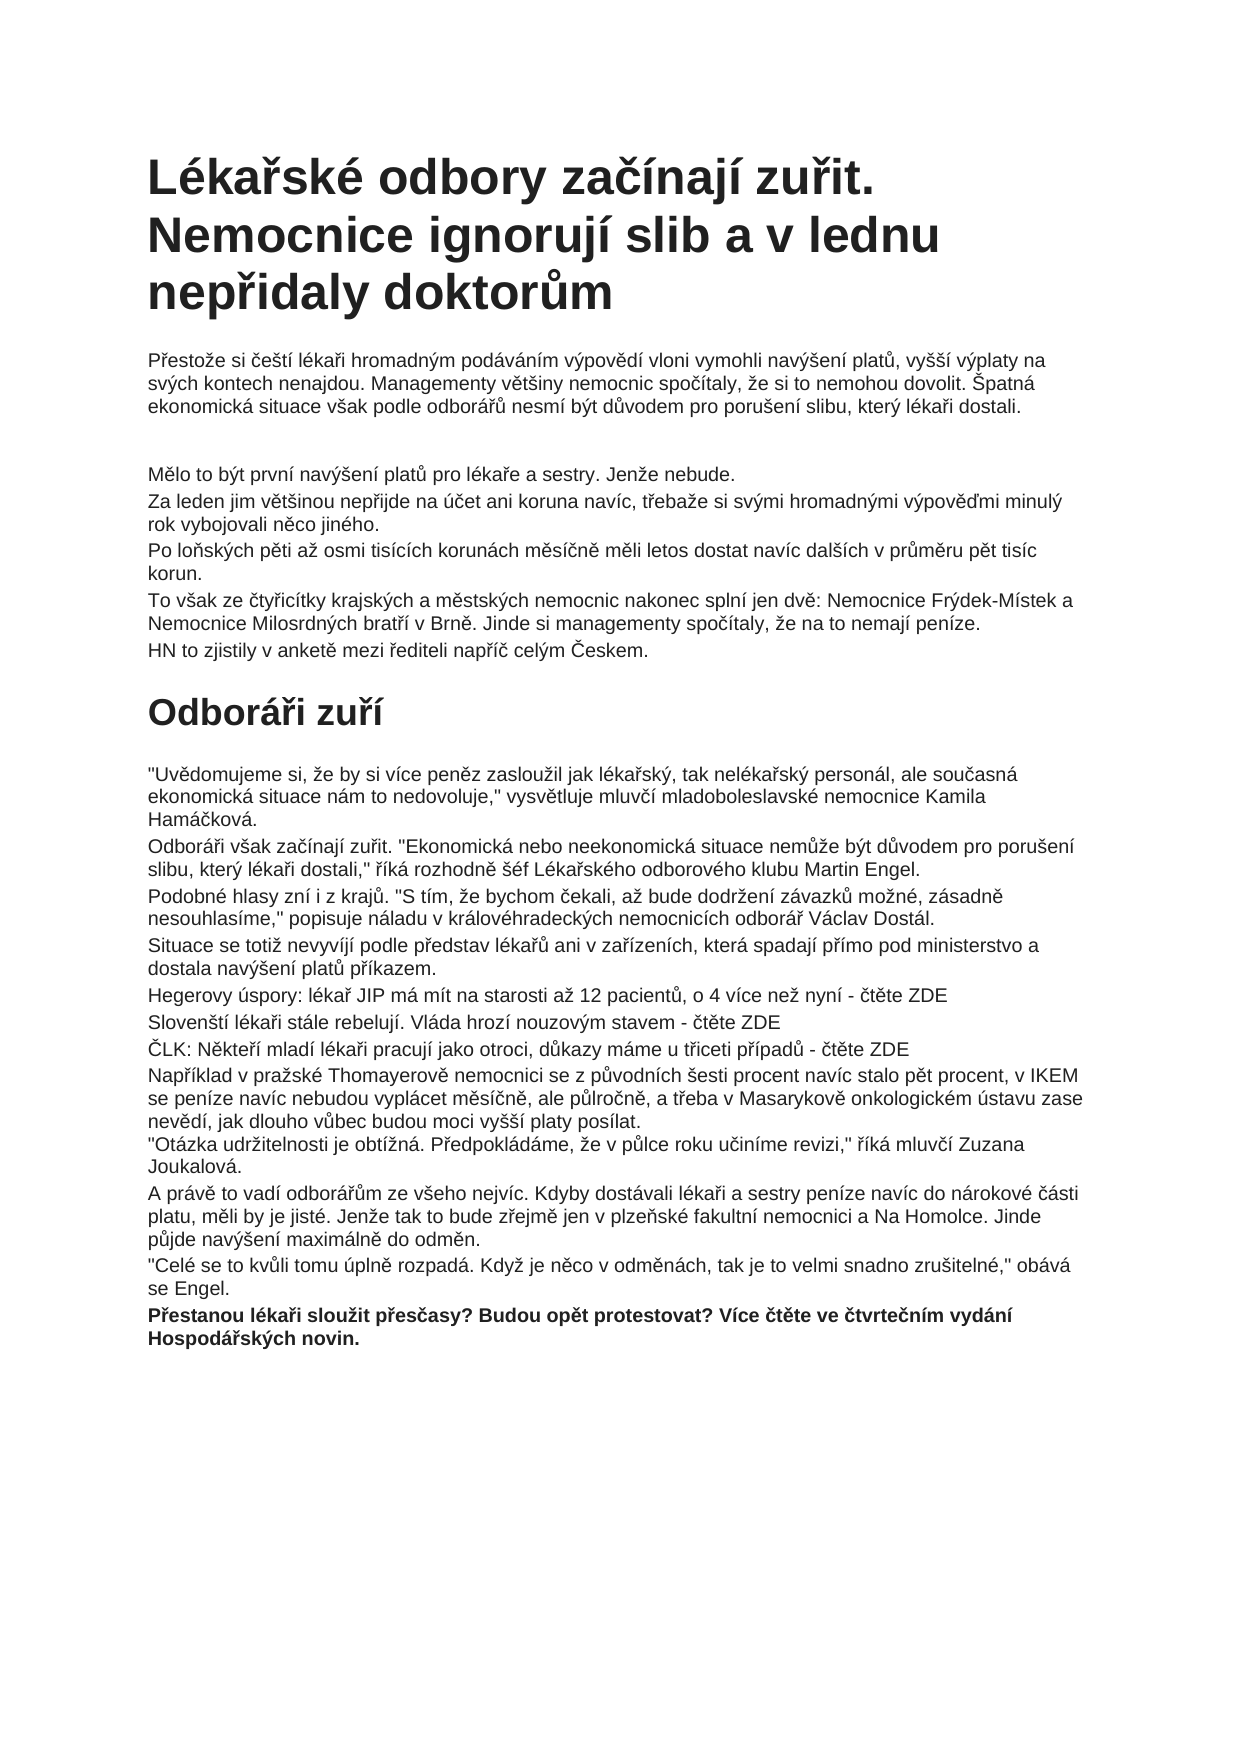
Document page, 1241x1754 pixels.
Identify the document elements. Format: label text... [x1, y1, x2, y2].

text Podobné hlasy zní i z krajů. "S tím, že bychom čekali, až bude dodržení závazků možné, zásadně nesouhlasíme," popisuje náladu v královéhradeckých nemocnicích odborář Václav Dostál. [148, 884, 1093, 930]
text Za leden jim většinou nepřijde na účet ani koruna navíc, třebaže si svými hromadnými výpověďmi minulý rok vybojovali něco jiného. [148, 490, 1093, 535]
text To však ze čtyřicítky krajských a městských nemocnic nakonec splní jen dvě: Nemocnice Frýdek-Místek a Nemocnice Milosrdných bratří v Brně. Jinde si managementy spočítaly, že na to nemají peníze. [148, 589, 1093, 634]
text ČLK: Někteří mladí lékaři pracují jako otroci, důkazy máme u třiceti případů - čtěte ZDE [148, 1037, 1093, 1060]
text A právě to vadí odborářům ze všeho nejvíc. Kdyby dostávali lékaři a sestry peníze navíc do nárokové části platu, měli by je jisté. Jenže tak to bude zřejmě jen v plzeňské fakultní nemocnici a Na Homolce. Jinde půjde navýšení maximálně do odměn. [148, 1182, 1093, 1250]
text Přestanou lékaři sloužit přesčasy? Budou opět protestovat? Více čtěte ve čtvrtečním vydání Hospodářských novin. [148, 1304, 1093, 1349]
text Po loňských pěti až osmi tisících korunách měsíčně měli letos dostat navíc dalších v průměru pět tisíc korun. [148, 539, 1093, 585]
text "Uvědomujeme si, že by si více peněz zasloužil jak lékařský, tak nelékařský personál, ale současná ekonomická situace nám to nedovoluje," vysvětluje mluvčí mladoboleslavské nemocnice Kamila Hamáčková. [148, 763, 1093, 831]
text HN to zjistily v anketě mezi řediteli napříč celým Českem. [148, 638, 1093, 661]
text Odboráři zuří [148, 690, 1093, 733]
text Lékařské odbory začínají zuřit. Nemocnice ignorují slib a v lednu nepřidaly doktorům [148, 148, 1093, 320]
text Slovenští lékaři stále rebelují. Vláda hrozí nouzovým stavem - čtěte ZDE [148, 1011, 1093, 1033]
text Odboráři však začínají zuřit. "Ekonomická nebo neekonomická situace nemůže být důvodem pro porušení slibu, který lékaři dostali," říká rozhodně šéf Lékařského odborového klubu Martin Engel. [148, 835, 1093, 880]
text Přestože si čeští lékaři hromadným podáváním výpovědí vloni vymohli navýšení platů, vyšší výplaty na svých kontech nenajdou. Managementy většiny nemocnic spočítaly, že si to nemohou dovolit. Špatná ekonomická situace však podle odborářů nesmí být důvodem pro porušení slibu, který lékaři dostali. [148, 349, 1093, 417]
text Hegerovy úspory: lékař JIP má mít na starosti až 12 pacientů, o 4 více než nyní - čtěte ZDE [148, 984, 1093, 1006]
text "Otázka udržitelnosti je obtížná. Předpokládáme, že v půlce roku učiníme revizi," říká mluvčí Zuzana Joukalová. [148, 1132, 1093, 1178]
text Například v pražské Thomayerově nemocnici se z původních šesti procent navíc stalo pět procent, v IKEM se peníze navíc nebudou vyplácet měsíčně, ale půlročně, a třeba v Masarykově onkologickém ústavu zase nevědí, jak dlouho vůbec budou moci vyšší platy posílat. [148, 1064, 1093, 1132]
text "Celé se to kvůli tomu úplně rozpadá. Když je něco v odměnách, tak je to velmi snadno zrušitelné," obává se Engel. [148, 1254, 1093, 1300]
text Mělo to být první navýšení platů pro lékaře a sestry. Jenže nebude. [148, 463, 1093, 486]
text Situace se totiž nevyvíjí podle představ lékařů ani v zařízeních, která spadají přímo pod ministerstvo a dostala navýšení platů příkazem. [148, 934, 1093, 979]
